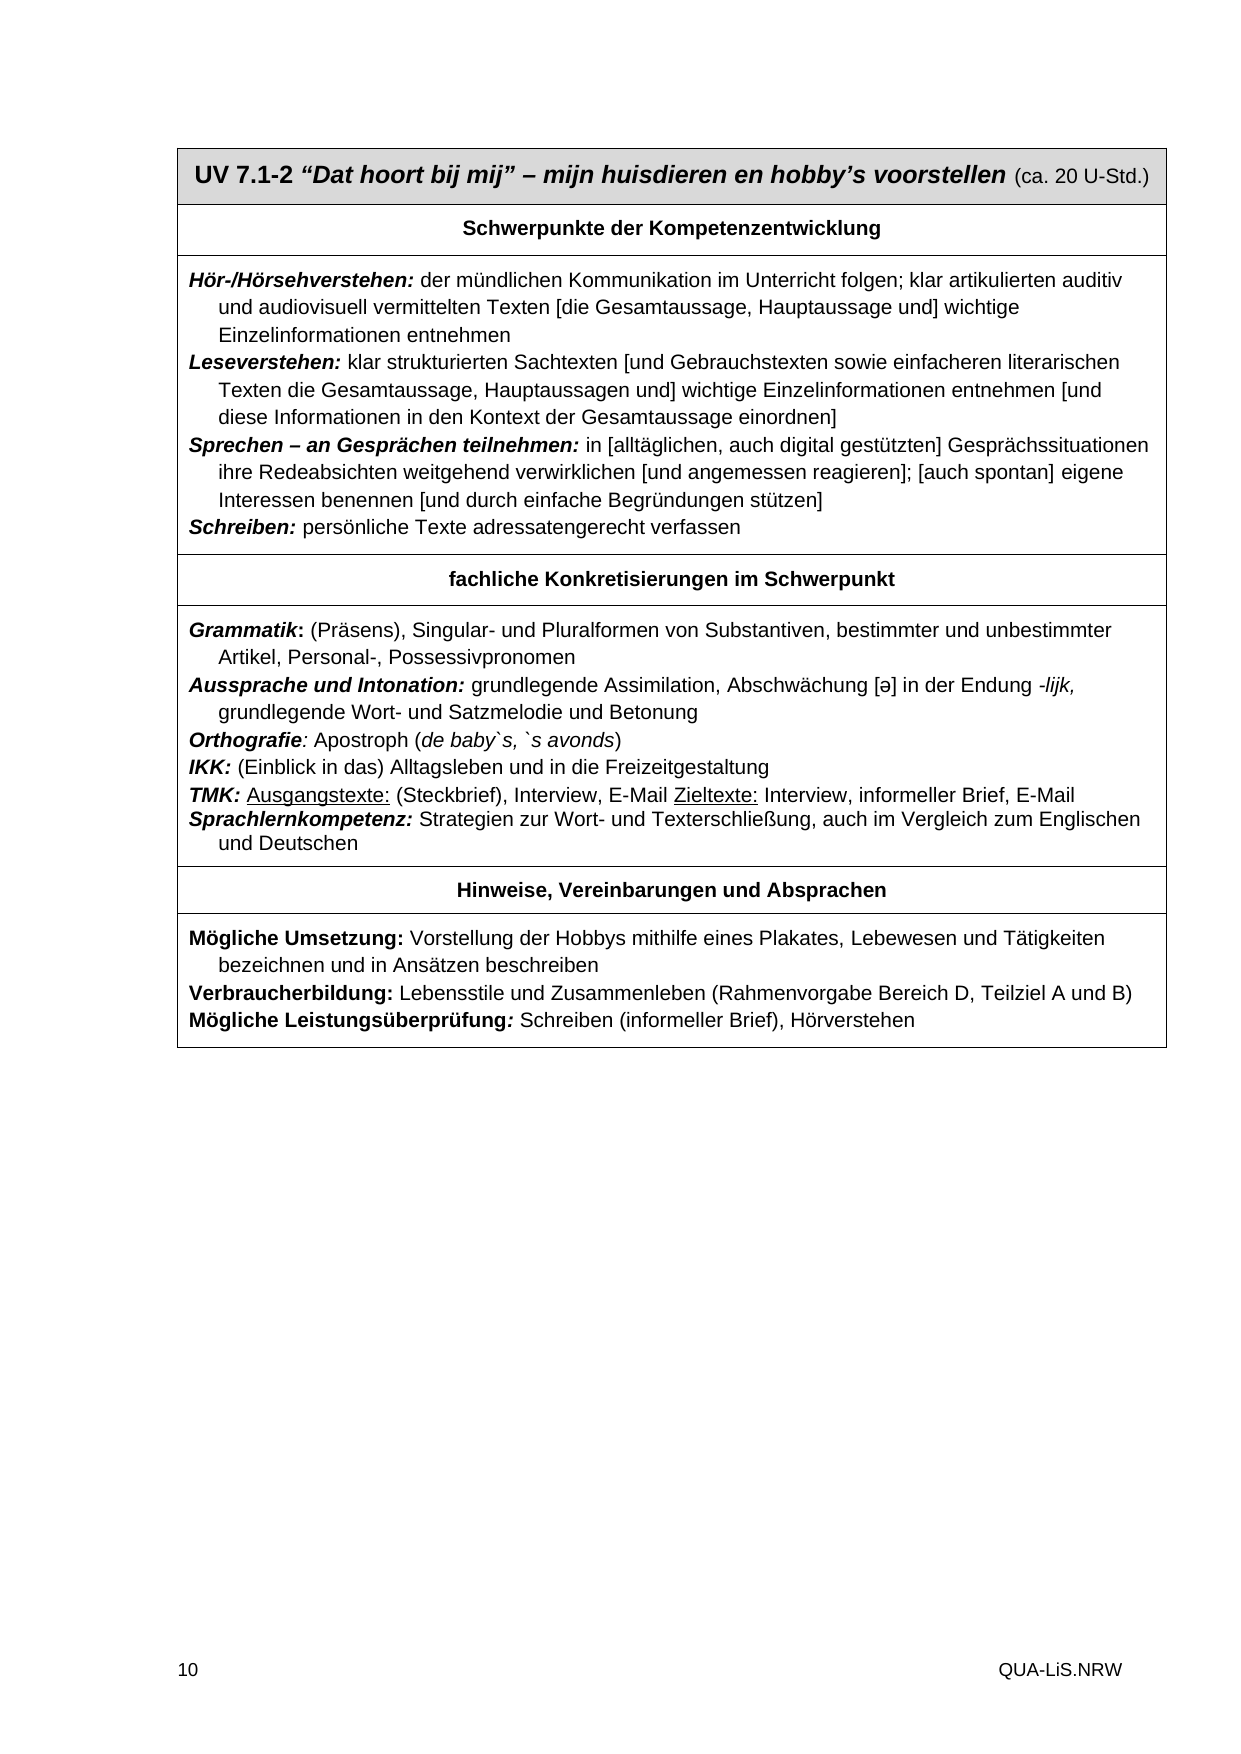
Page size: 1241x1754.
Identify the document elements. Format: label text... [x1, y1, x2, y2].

table_cell Grammatik: (Präsens), Singular- und Pluralformen von Substantiven, bestimmter und unbestimmter Artikel, Personal-, Possessivpronomen Aussprache und Intonation: grundlegende Assimilation, Abschwächung [ə] in der Endung -lijk, grundlegende Wort- und Satzmelodie und Betonung Orthografie: Apostroph (de baby`s, `s avonds) IKK: (Einblick in das) Alltagsleben und in die Freizeitgestaltung TMK: Ausgangstexte: (Steckbrief), Interview, E-Mail Zieltexte: Interview, informeller Brief, E-Mail Sprachlernkompetenz: Strategien zur Wort- und Texterschließung, auch im Vergleich zum Englischen und Deutschen [178, 606, 1166, 866]
table_cell Schwerpunkte der Kompetenzentwicklung [178, 205, 1166, 255]
table_cell fachliche Konkretisierungen im Schwerpunkt [178, 555, 1166, 605]
table_cell Hör-/Hörsehverstehen: der mündlichen Kommunikation im Unterricht folgen; klar artikulierten auditiv und audiovisuell vermittelten Texten [die Gesamtaussage, Hauptaussage und] wichtige Einzelinformationen entnehmen Leseverstehen: klar strukturierten Sachtexten [und Gebrauchstexten sowie einfacheren literarischen Texten die Gesamtaussage, Hauptaussagen und] wichtige Einzelinformationen entnehmen [und diese Informationen in den Kontext der Gesamtaussage einordnen] Sprechen – an Gesprächen teilnehmen: in [alltäglichen, auch digital gestützten] Gesprächssituationen ihre Redeabsichten weitgehend verwirklichen [und angemessen reagieren]; [auch spontan] eigene Interessen benennen [und durch einfache Begründungen stützen] Schreiben: persönliche Texte adressatengerecht verfassen [178, 256, 1166, 554]
table_cell Mögliche Umsetzung: Vorstellung der Hobbys mithilfe eines Plakates, Lebewesen und Tätigkeiten bezeichnen und in Ansätzen beschreiben Verbraucherbildung: Lebensstile und Zusammenleben (Rahmenvorgabe Bereich D, Teilziel A und B) Mögliche Leistungsüberprüfung: Schreiben (informeller Brief), Hörverstehen [178, 914, 1166, 1047]
table_header UV 7.1-2 “Dat hoort bij mij” – mijn huisdieren en hobby’s voorstellen (ca. 20 U-Std.) [178, 149, 1166, 204]
table_cell Hinweise, Vereinbarungen und Absprachen [178, 867, 1166, 913]
